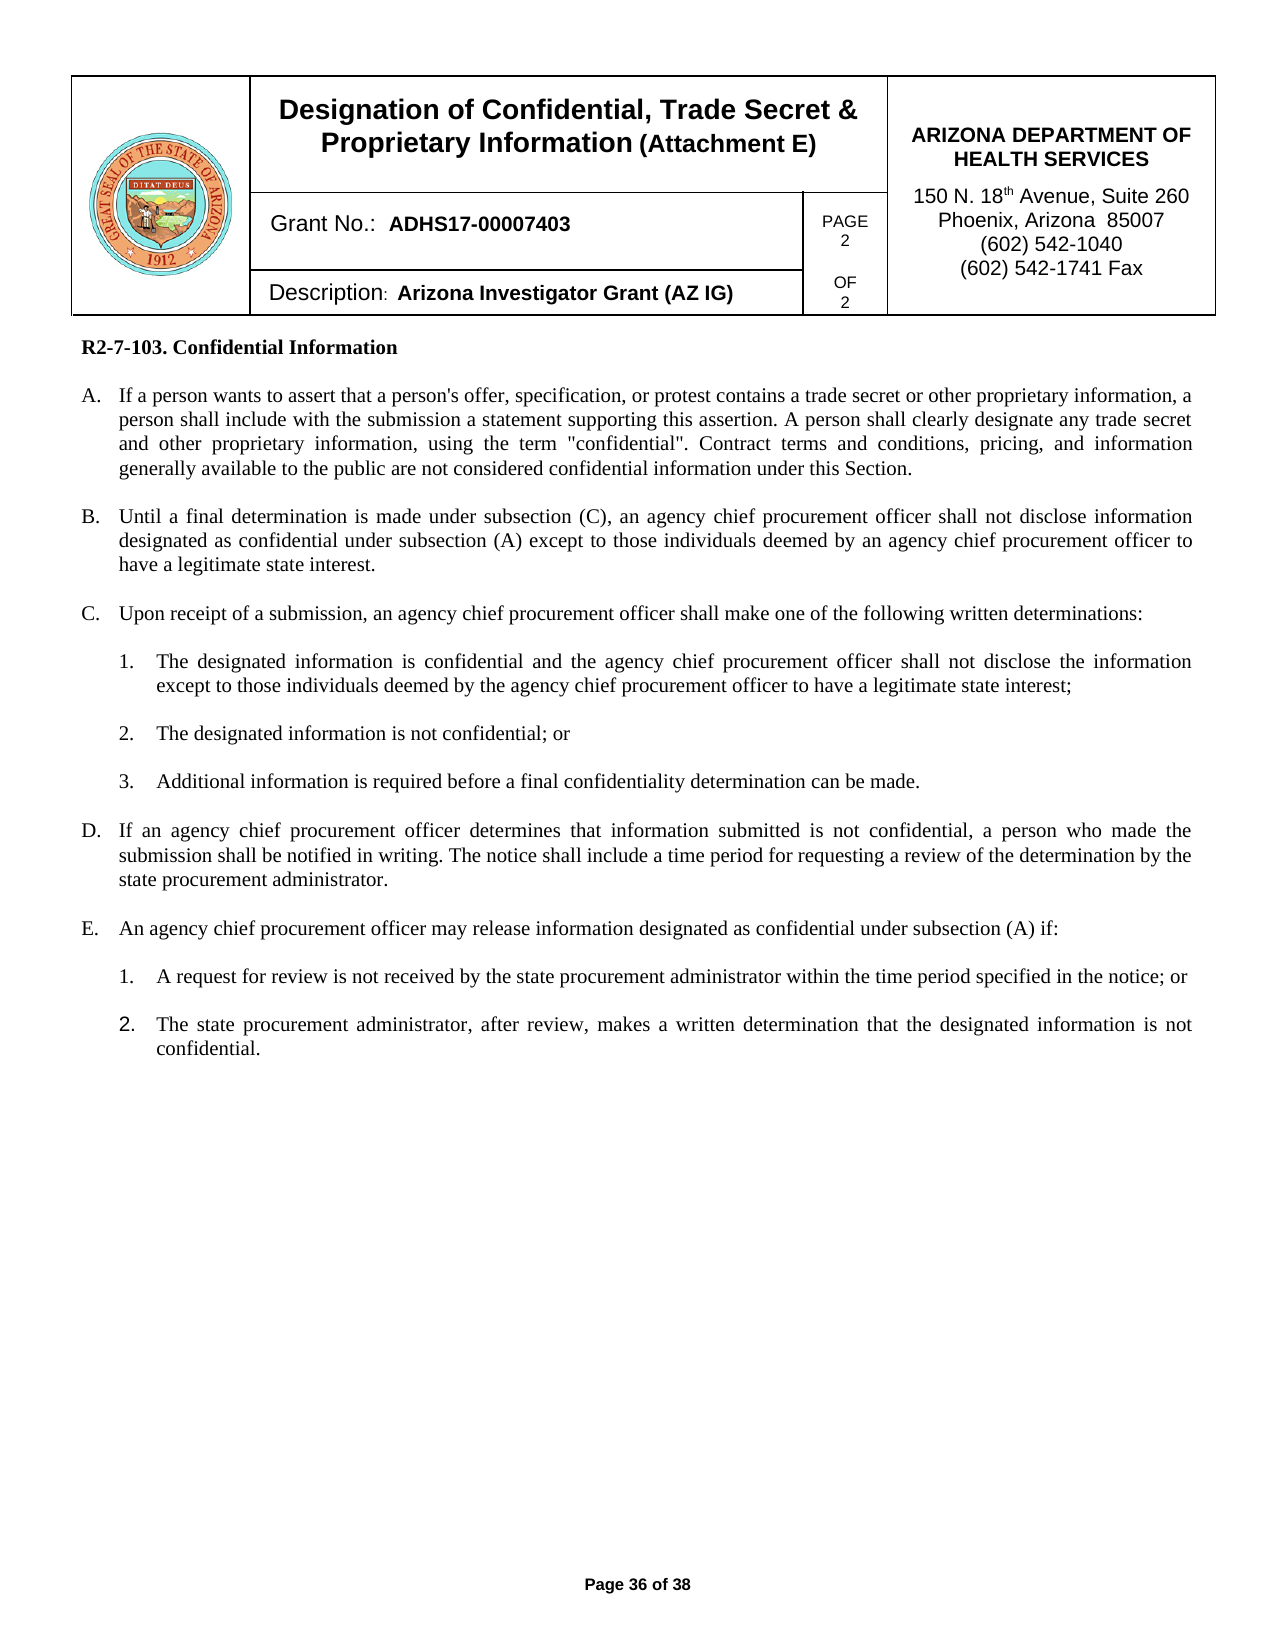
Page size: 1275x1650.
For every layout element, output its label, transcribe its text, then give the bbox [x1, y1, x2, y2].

text D. If an agency chief procurement officer determines that information submitted is not confidential, a person who made the submission shall be notified in writing. The notice shall include a time period for requesting a review of the determination by the state procurement administrator. [81, 818, 1194, 891]
text 2. The designated information is not confidential; or [118, 721, 1194, 745]
text A. If a person wants to assert that a person's offer, specification, or protest contains a trade secret or other proprietary information, a person shall include with the submission a statement supporting this assertion. A person shall clearly designate any trade secret and other proprietary information, using the term "confidential". Contract terms and conditions, pricing, and information generally available to the public are not considered confidential information under this Section. [81, 383, 1194, 479]
list The state procurement administrator, after review, makes a written determination that the designated information is not confidential. [118, 1012, 1194, 1060]
text R2-7-103. Confidential Information [81, 335, 1194, 359]
list A request for review is not received by the state procurement administrator within the time period specified in the notice; or [118, 964, 1194, 988]
picture [87, 129, 235, 278]
text B. Until a final determination is made under subsection (C), an agency chief procurement officer shall not disclose information designated as confidential under subsection (A) except to those individuals deemed by an agency chief procurement officer to have a legitimate state interest. [81, 504, 1194, 576]
text E. An agency chief procurement officer may release information designated as confidential under subsection (A) if: [81, 916, 1194, 939]
text 3. Additional information is required before a final confidentiality determination can be made. [118, 769, 1194, 793]
text 1. The designated information is confidential and the agency chief procurement officer shall not disclose the information except to those individuals deemed by the agency chief procurement officer to have a legitimate state interest; [118, 649, 1194, 697]
text C. Upon receipt of a submission, an agency chief procurement officer shall make one of the following written determinations: [81, 601, 1194, 625]
